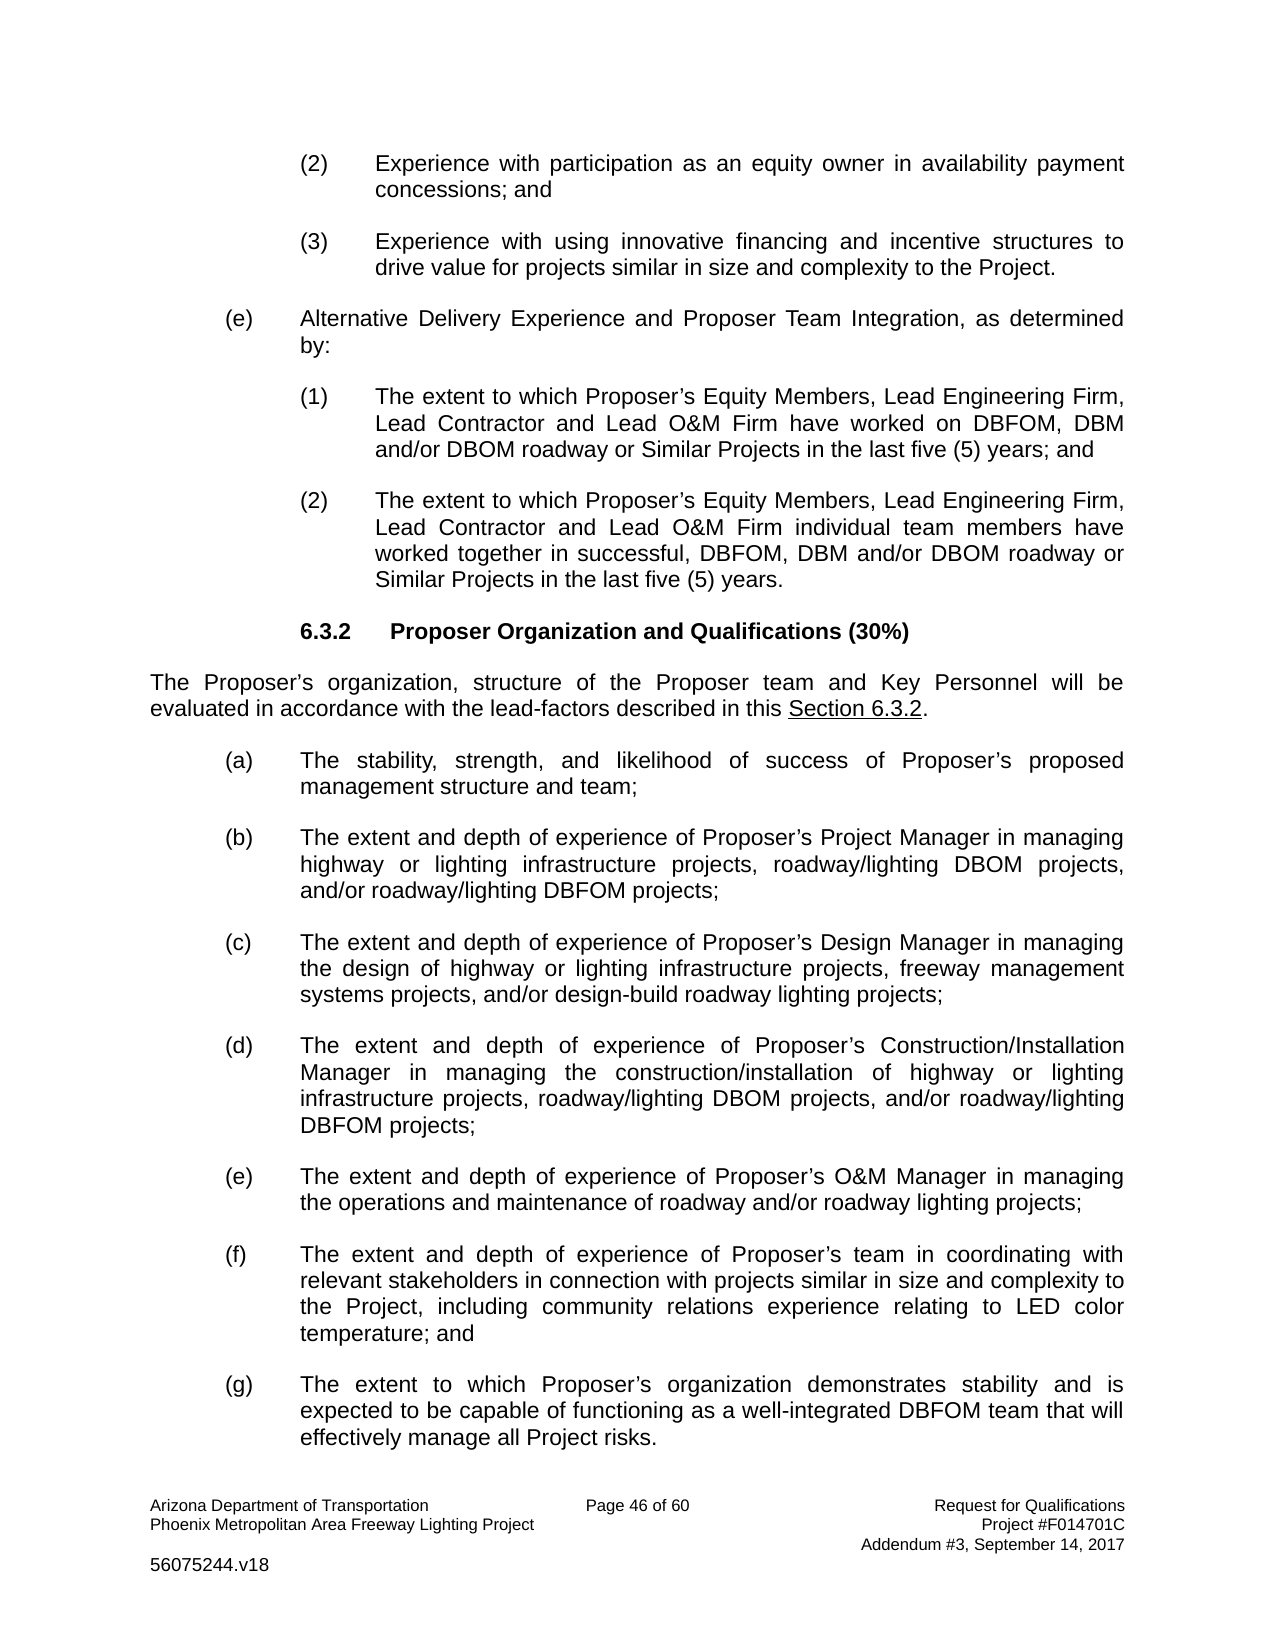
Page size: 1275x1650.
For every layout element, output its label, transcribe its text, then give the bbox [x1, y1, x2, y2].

subtitle The extent to which Proposer’s Equity Members, Lead Engineering Firm, Lead Contractor and Lead O&M Firm have worked on DBFOM, DBM and/or DBOM roadway or Similar Projects in the last five (5) years; and [300, 383, 1125, 462]
subtitle The extent and depth of experience of Proposer’s O&M Manager in managing the operations and maintenance of roadway and/or roadway lighting projects; [225, 1163, 1125, 1216]
subtitle Proposer Organization and Qualifications (30%) [300, 618, 1125, 644]
subtitle The extent to which Proposer’s Equity Members, Lead Engineering Firm, Lead Contractor and Lead O&M Firm individual team members have worked together in successful, DBFOM, DBM and/or DBOM roadway or Similar Projects in the last five (5) years. [300, 487, 1125, 593]
subtitle The extent to which Proposer’s organization demonstrates stability and is expected to be capable of functioning as a well-integrated DBFOM team that will effectively manage all Project risks. [225, 1371, 1125, 1450]
subtitle Experience with using innovative financing and incentive structures to drive value for projects similar in size and complexity to the Project. [300, 228, 1125, 280]
subtitle Alternative Delivery Experience and Proposer Team Integration, as determined by: [225, 305, 1125, 358]
subtitle The extent and depth of experience of Proposer’s team in coordinating with relevant stakeholders in connection with projects similar in size and complexity to the Project, including community relations experience relating to LED color temperature; and [225, 1241, 1125, 1346]
subtitle The extent and depth of experience of Proposer’s Project Manager in managing highway or lighting infrastructure projects, roadway/lighting DBOM projects, and/or roadway/lighting DBFOM projects; [225, 824, 1125, 903]
subtitle The extent and depth of experience of Proposer’s Design Manager in managing the design of highway or lighting infrastructure projects, freeway management systems projects, and/or design-build roadway lighting projects; [225, 928, 1125, 1007]
subtitle Experience with participation as an equity owner in availability payment concessions; and [300, 150, 1125, 203]
subtitle The stability, strength, and likelihood of success of Proposer’s proposed management structure and team; [225, 747, 1125, 799]
subtitle The extent and depth of experience of Proposer’s Construction/Installation Manager in managing the construction/installation of highway or lighting infrastructure projects, roadway/lighting DBOM projects, and/or roadway/lighting DBFOM projects; [225, 1032, 1125, 1138]
text The Proposer’s organization, structure of the Proposer team and Key Personnel will be evaluated in accordance with the lead-factors described in this Section 6.3.2. [150, 669, 1125, 722]
